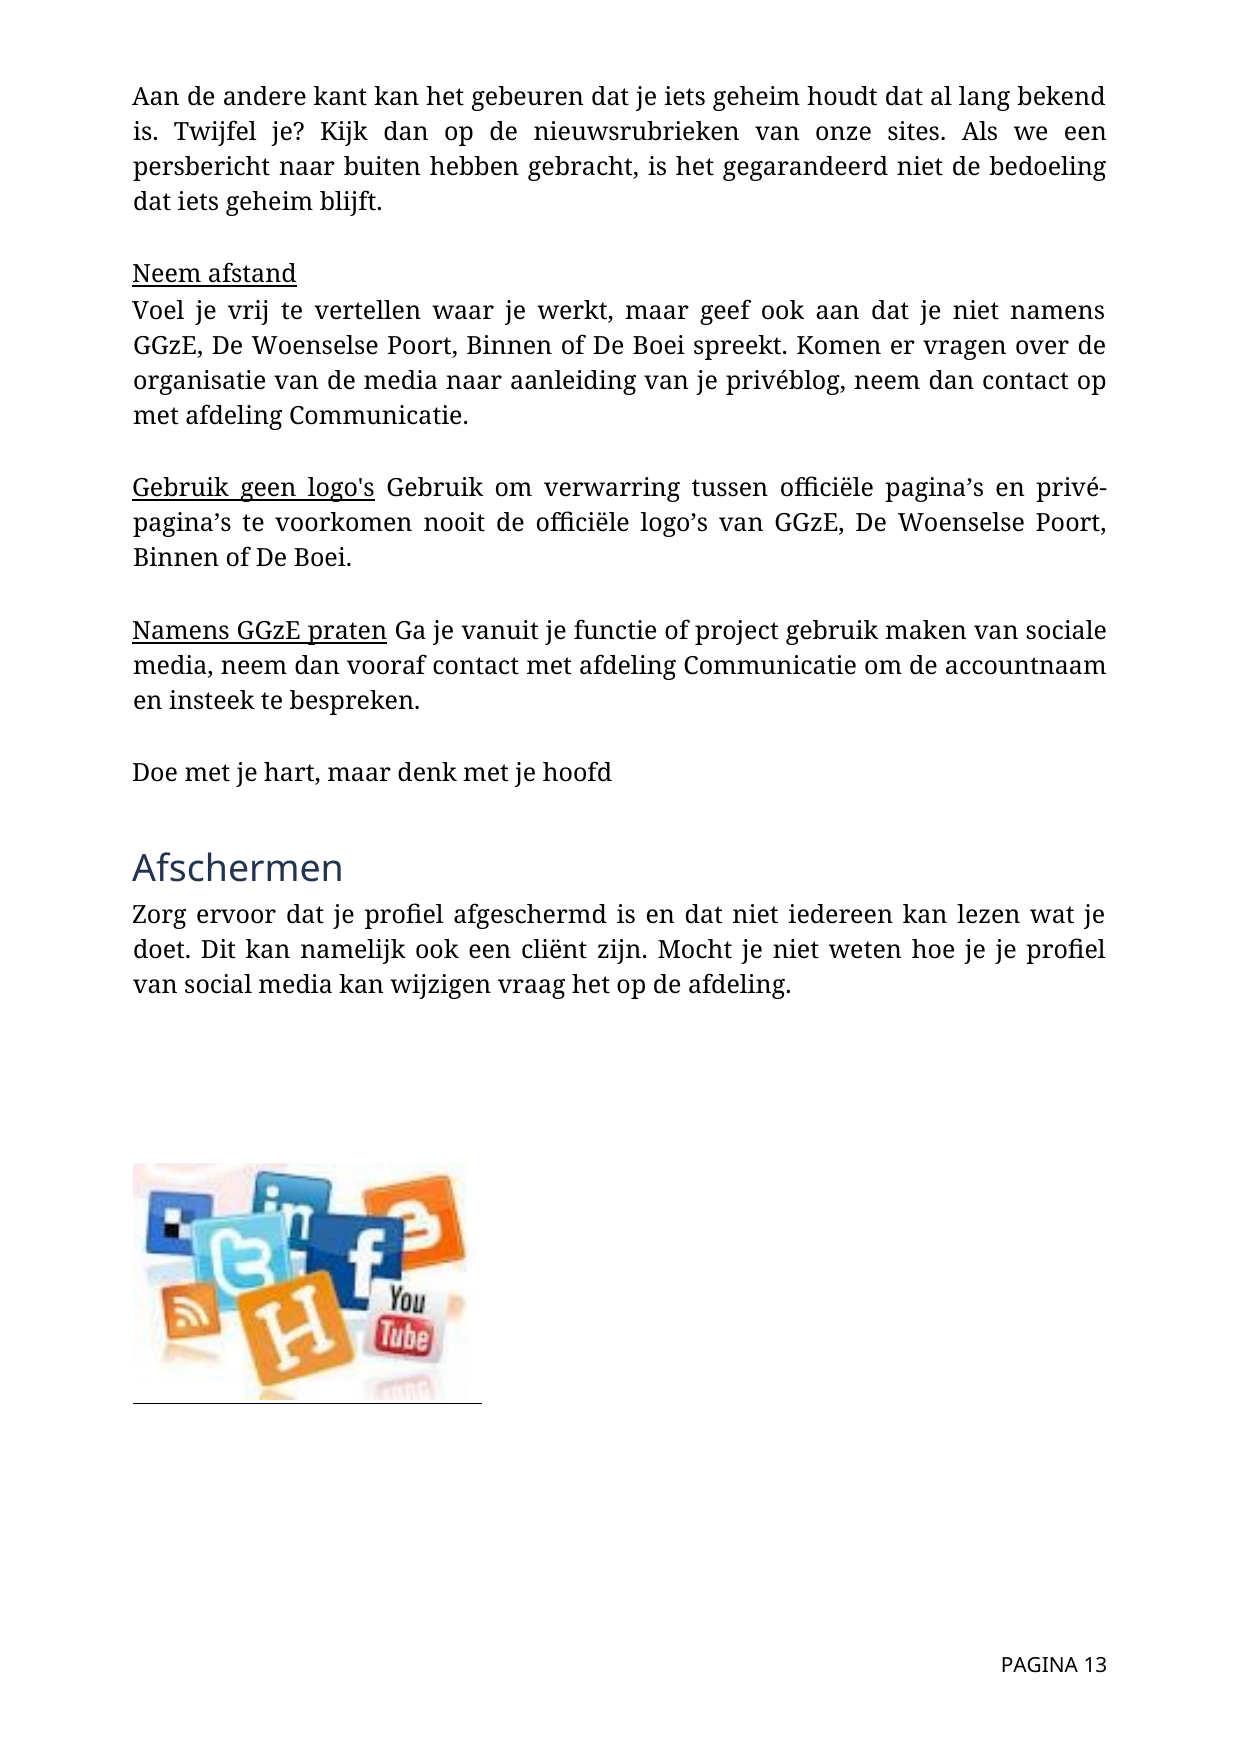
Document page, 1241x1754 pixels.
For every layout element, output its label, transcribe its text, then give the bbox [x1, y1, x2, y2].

subtitle Afschermen [132, 841, 1108, 892]
picture [133, 1163, 481, 1400]
text Namens GGzE praten Ga je vanuit je functie of project gebruik maken van sociale media, neem dan vooraf contact met afdeling Communicatie om de accountnaam en insteek te bespreken. [132, 613, 1107, 717]
text Zorg ervoor dat je profiel afgeschermd is en dat niet iedereen kan lezen wat je doet. Dit kan namelijk ook een cliënt zijn. Mocht je niet weten hoe je je profiel van social media kan wijzigen vraag het op de afdeling. [132, 896, 1107, 1001]
text Aan de andere kant kan het gebeuren dat je iets geheim houdt dat al lang bekend is. Twijfel je? Kijk dan op de nieuwsrubrieken van onze sites. Als we een persbericht naar buiten hebben gebracht, is het gegarandeerd niet de bedoeling dat iets geheim blijft. [132, 79, 1107, 218]
text Doe met je hart, maar denk met je hoofd [132, 755, 1107, 789]
text Voel je vrij te vertellen waar je werkt, maar geef ook aan dat je niet namens GGzE, De Woenselse Poort, Binnen of De Boei spreekt. Komen er vragen over de organisatie van de media naar aanleiding van je privéblog, neem dan contact op met afdeling Communicatie. [132, 293, 1107, 432]
text Gebruik geen logo's Gebruik om verwarring tussen officiële pagina’s en privé-pagina’s te voorkomen nooit de officiële logo’s van GGzE, De Woenselse Poort, Binnen of De Boei. [132, 470, 1108, 574]
text Neem afstand [132, 256, 1109, 290]
